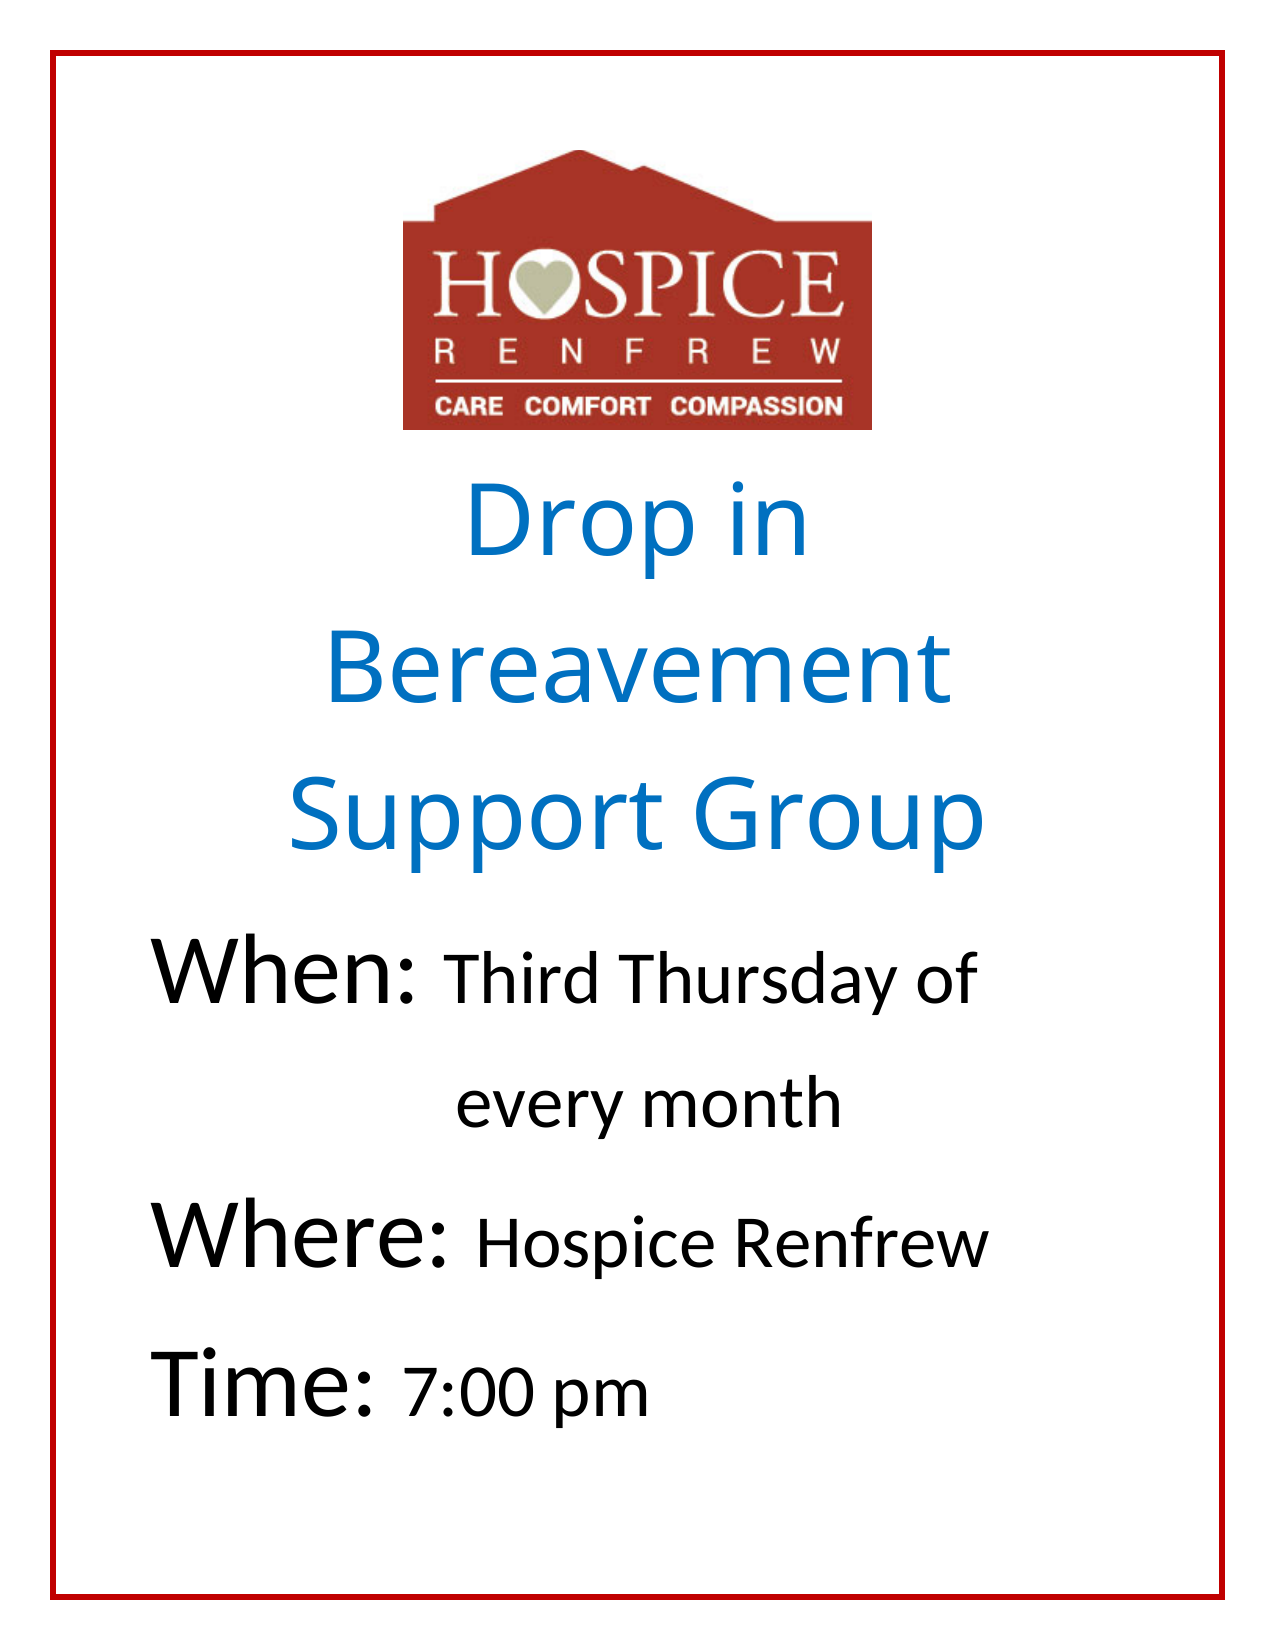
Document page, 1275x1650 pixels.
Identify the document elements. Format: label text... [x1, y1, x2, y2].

text When: Third Thursday of [150, 906, 1125, 1028]
text Drop in Bereavement Support Group [150, 448, 1125, 879]
text Where: Hospice Renfrew [150, 1170, 1125, 1292]
picture [403, 150, 872, 430]
text every month [150, 1055, 1125, 1146]
text Time: 7:00 pm [150, 1319, 1125, 1441]
